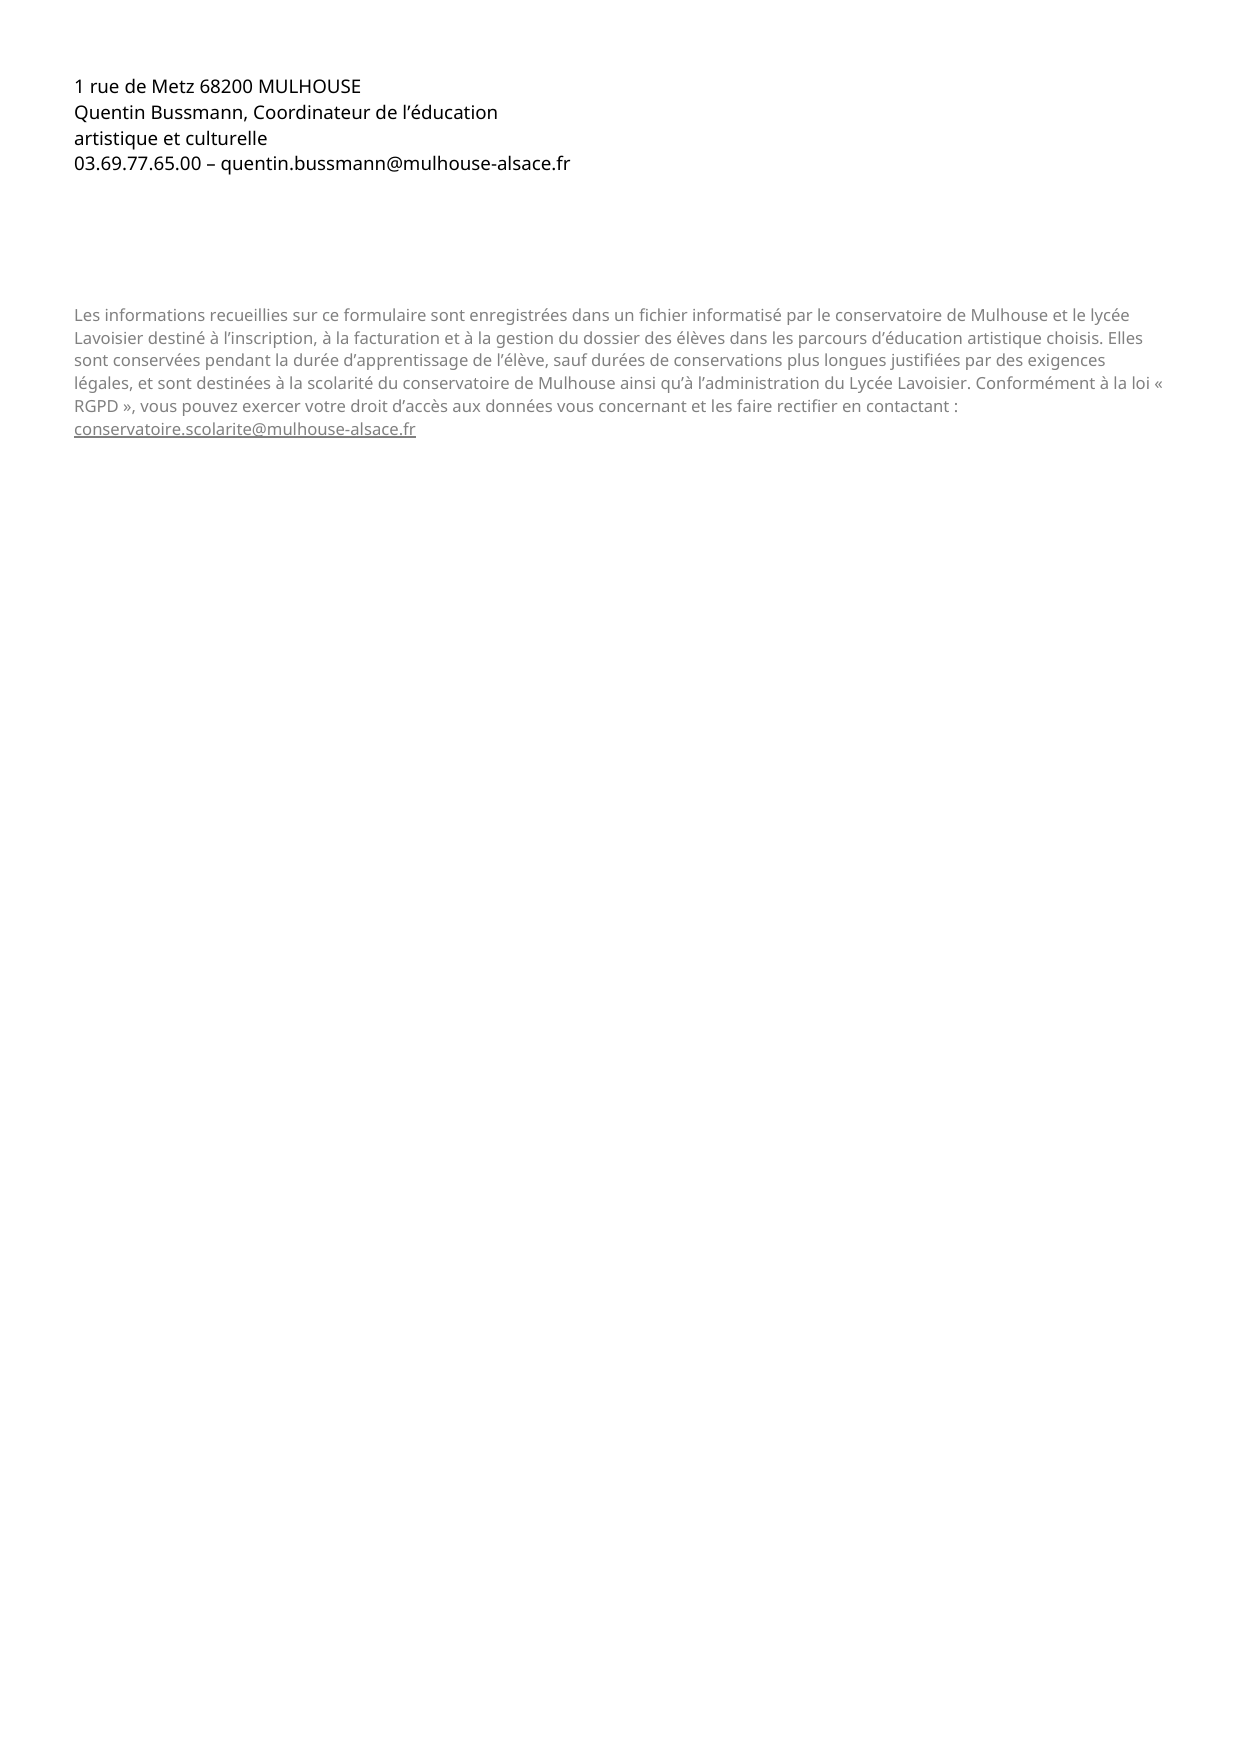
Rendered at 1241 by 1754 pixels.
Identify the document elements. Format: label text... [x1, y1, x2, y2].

text Quentin Bussmann, Coordinateur de l’éducation artistique et culturelle [74, 99, 1167, 150]
text Les informations recueillies sur ce formulaire sont enregistrées dans un fichier informatisé par le conservatoire de Mulhouse et le lycée Lavoisier destiné à l’inscription, à la facturation et à la gestion du dossier des élèves dans les parcours d’éducation artistique choisis. Elles sont conservées pendant la durée d’apprentissage de l’élève, sauf durées de conservations plus longues justifiées par des exigences légales, et sont destinées à la scolarité du conservatoire de Mulhouse ainsi qu’à l’administration du Lycée Lavoisier. Conformément à la loi « RGPD », vous pouvez exercer votre droit d’accès aux données vous concernant et les faire rectifier en contactant : conservatoire.scolarite@mulhouse-alsace.fr [74, 303, 1167, 440]
text 1 rue de Metz 68200 MULHOUSE [74, 74, 1167, 99]
text 03.69.77.65.00 – quentin.bussmann@mulhouse-alsace.fr [74, 150, 1167, 176]
